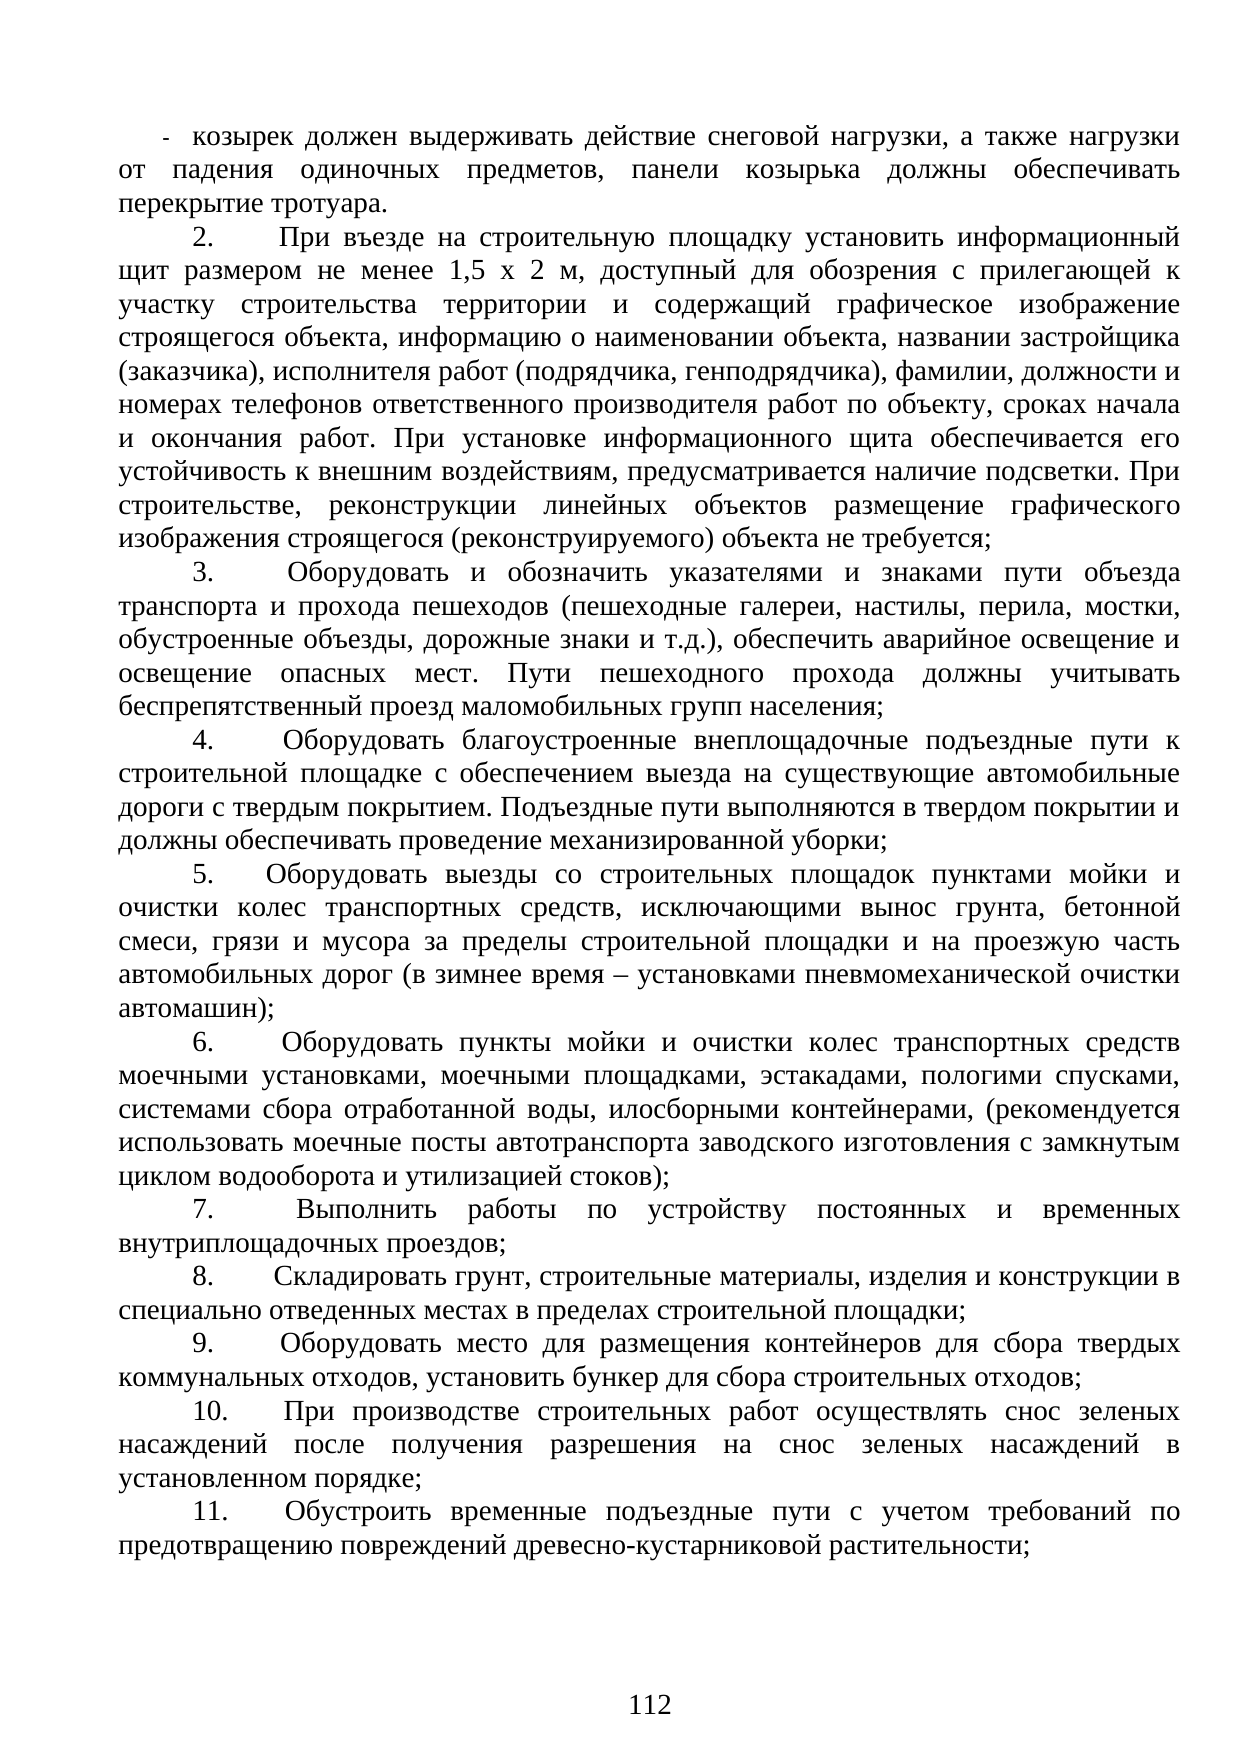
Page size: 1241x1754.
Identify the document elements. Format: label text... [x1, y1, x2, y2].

list Складировать грунт, строительные материалы, изделия и конструкции в специально отведенных местах в пределах строительной площадки; [118, 1258, 1181, 1326]
list Оборудовать пункты мойки и очистки колес транспортных средств моечными установками, моечными площадками, эстакадами, пологими спусками, системами сбора отработанной воды, илосборными контейнерами, (рекомендуется использовать моечные посты автотранспорта заводского изготовления с замкнутым циклом водооборота и утилизацией стоков); [118, 1024, 1181, 1191]
list При производстве строительных работ осуществлять снос зеленых насаждений после получения разрешения на снос зеленых насаждений в установленном порядке; [118, 1393, 1181, 1493]
list Выполнить работы по устройству постоянных и временных внутриплощадочных проездов; [118, 1191, 1181, 1258]
list Оборудовать и обозначить указателями и знаками пути объезда транспорта и прохода пешеходов (пешеходные галереи, настилы, перила, мостки, обустроенные объезды, дорожные знаки и т.д.), обеспечить аварийное освещение и освещение опасных мест. Пути пешеходного прохода должны учитывать беспрепятственный проезд маломобильных групп населения; [118, 554, 1181, 722]
list Оборудовать выезды со строительных площадок пунктами мойки и очистки колес транспортных средств, исключающими вынос грунта, бетонной смеси, грязи и мусора за пределы строительной площадки и на проезжую часть автомобильных дорог (в зимнее время – установками пневмомеханической очистки автомашин); [118, 856, 1181, 1024]
list При въезде на строительную площадку установить информационный щит размером не менее 1,5 x 2 м, доступный для обозрения с прилегающей к участку строительства территории и содержащий графическое изображение строящегося объекта, информацию о наименовании объекта, названии застройщика (заказчика), исполнителя работ (подрядчика, генподрядчика), фамилии, должности и номерах телефонов ответственного производителя работ по объекту, сроках начала и окончания работ. При установке информационного щита обеспечивается его устойчивость к внешним воздействиям, предусматривается наличие подсветки. При строительстве, реконструкции линейных объектов размещение графического изображения строящегося (реконструируемого) объекта не требуется; [118, 219, 1181, 554]
list Оборудовать благоустроенные внеплощадочные подъездные пути к строительной площадке с обеспечением выезда на существующие автомобильные дороги с твердым покрытием. Подъездные пути выполняются в твердом покрытии и должны обеспечивать проведение механизированной уборки; [118, 722, 1181, 856]
list Оборудовать место для размещения контейнеров для сбора твердых коммунальных отходов, установить бункер для сбора строительных отходов; [118, 1326, 1181, 1393]
list козырек должен выдерживать действие снеговой нагрузки, а также нагрузки от падения одиночных предметов, панели козырька должны обеспечивать перекрытие тротуара. [118, 118, 1181, 219]
list Обустроить временные подъездные пути с учетом требований по предотвращению повреждений древесно-кустарниковой растительности; [118, 1493, 1181, 1560]
